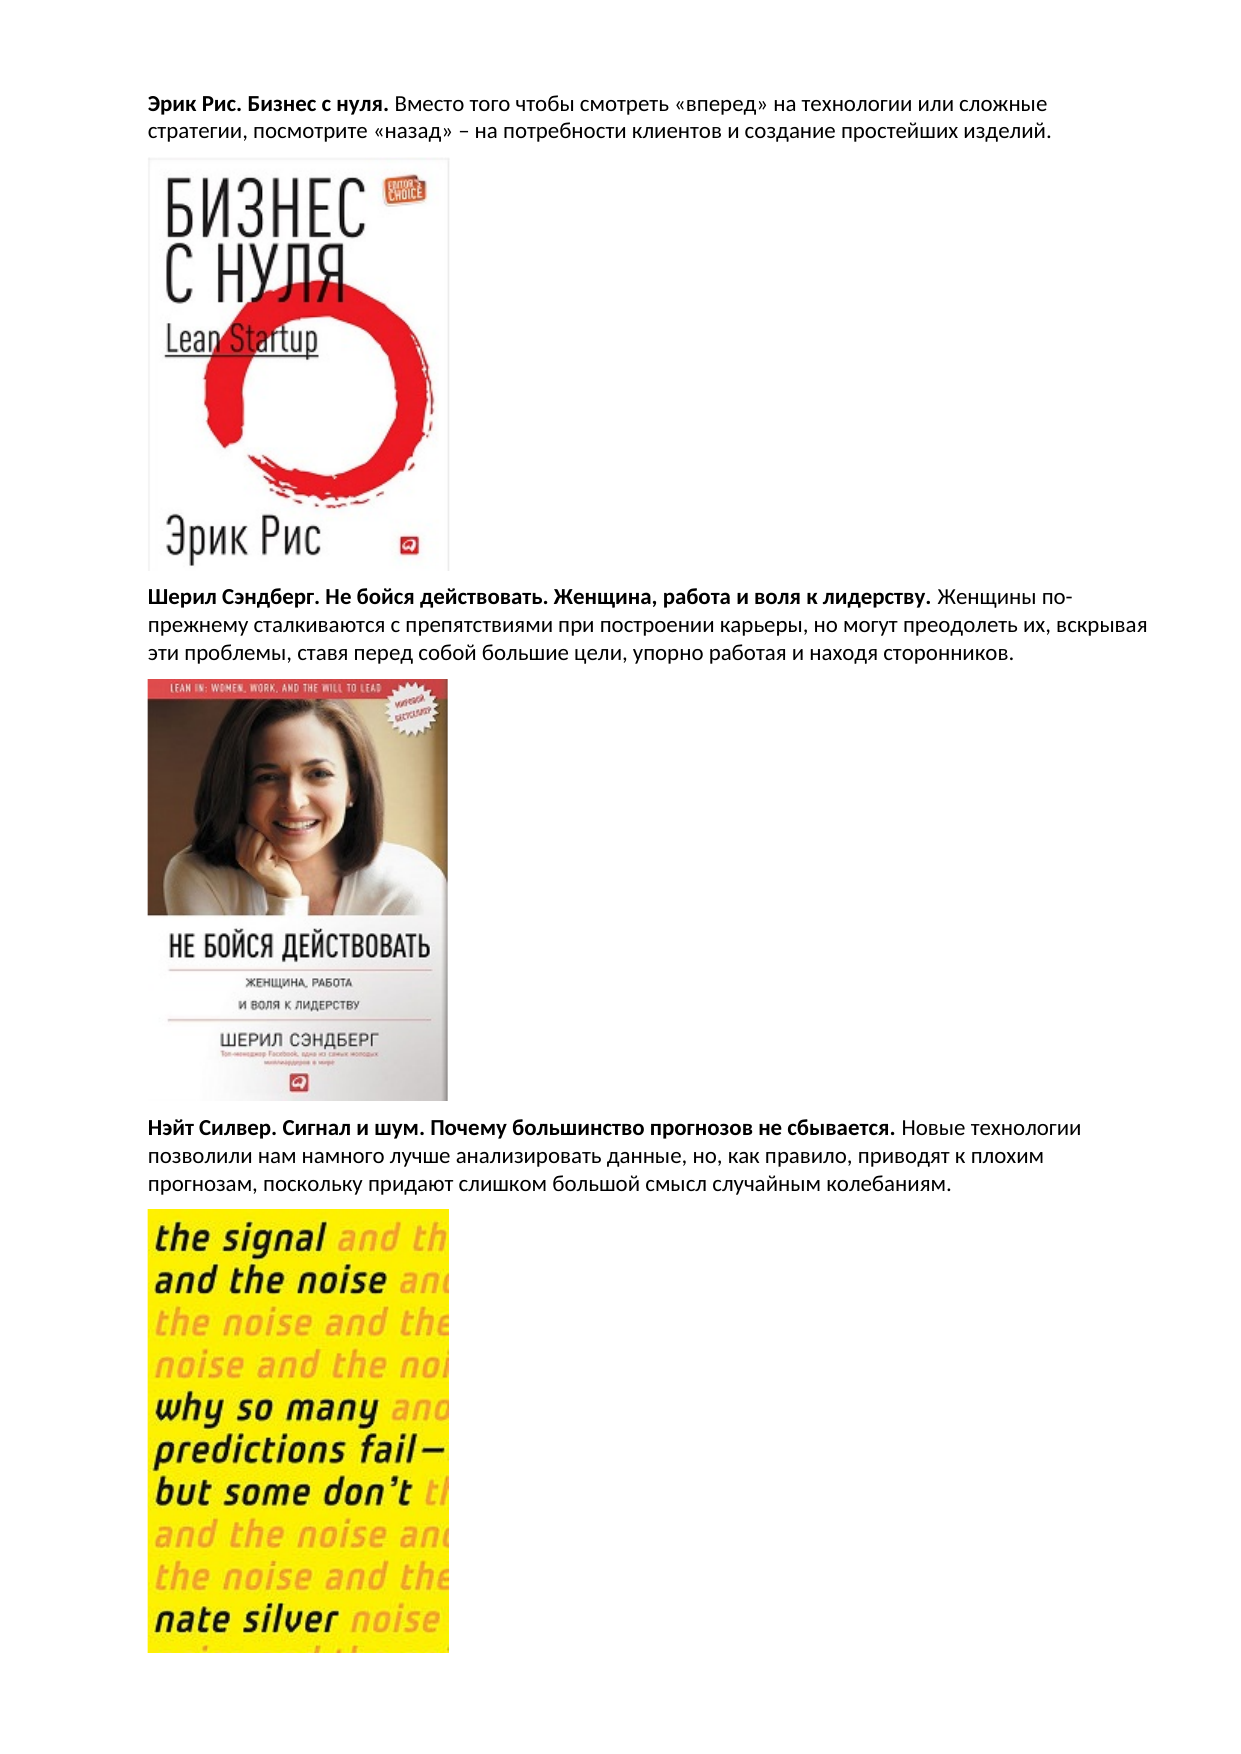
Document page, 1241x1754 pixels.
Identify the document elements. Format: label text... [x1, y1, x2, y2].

text Шерил Сэндберг. Не бойся действовать. Женщина, работа и воля к лидерству. Женщины по-прежнему сталкиваются с препятствиями при построении карьеры, но могут преодолеть их, вскрывая эти проблемы, ставя перед собой большие цели, упорно работая и находя сторонников. [148, 582, 1152, 667]
picture [147, 157, 450, 571]
picture [147, 1209, 449, 1653]
picture [147, 679, 448, 1101]
text Нэйт Силвер. Сигнал и шум. Почему большинство прогнозов не сбывается. Новые технологии позволили нам намного лучше анализировать данные, но, как правило, приводят к плохим прогнозам, поскольку придают слишком большой смысл случайным колебаниям. [148, 1113, 1152, 1197]
text Эрик Рис. Бизнес с нуля. Вместо того чтобы смотреть «вперед» на технологии или сложные стратегии, посмотрите «назад» – на потребности клиентов и создание простейших изделий. [148, 89, 1152, 145]
